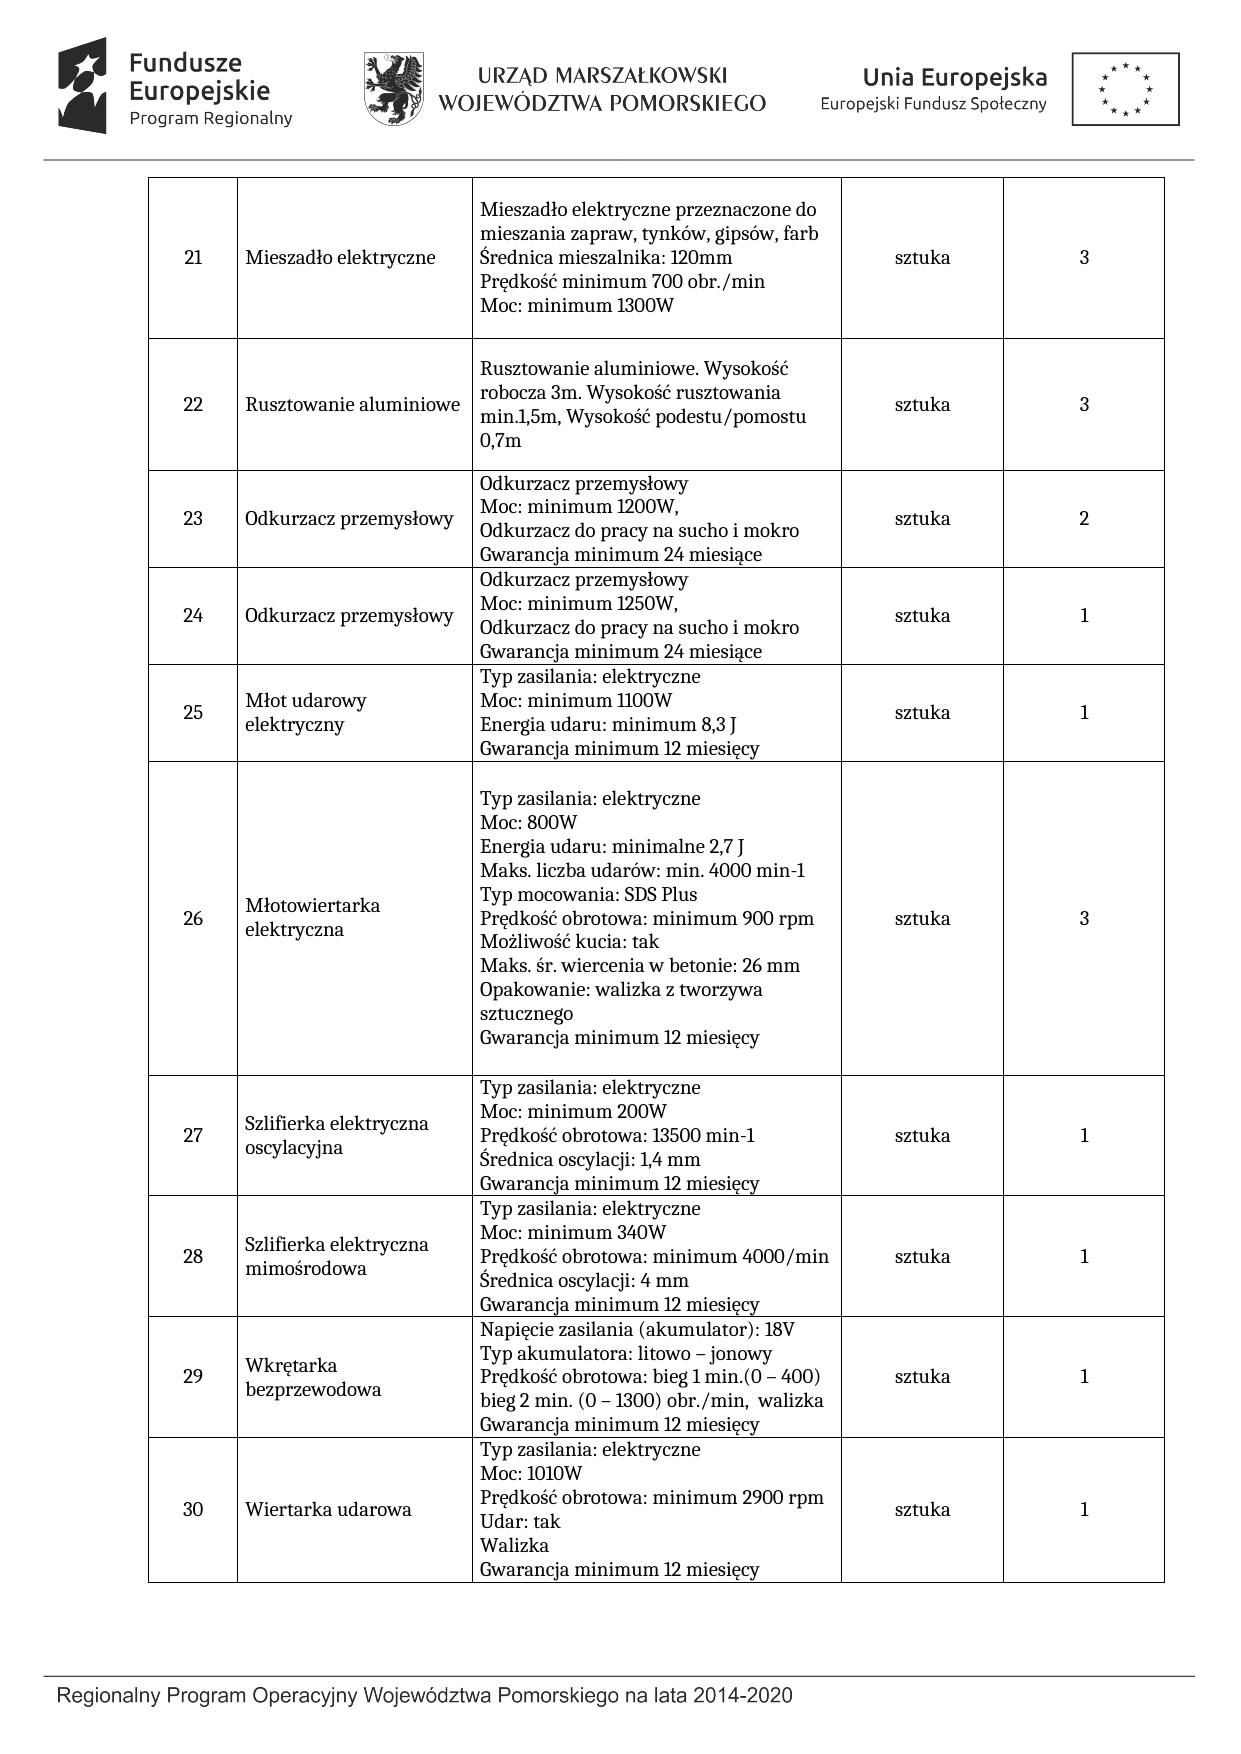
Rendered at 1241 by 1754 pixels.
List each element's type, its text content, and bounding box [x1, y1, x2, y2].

table_cell 1 [1004, 1317, 1164, 1437]
table_cell 1 [1004, 1438, 1164, 1582]
table_cell Typ zasilania: elektryczne Moc: minimum 340W Prędkość obrotowa: minimum 4000/min Średnica oscylacji: 4 mm Gwarancja minimum 12 miesięcy [473, 1196, 841, 1316]
table_cell sztuka [842, 568, 1003, 664]
table_cell sztuka [842, 1438, 1003, 1582]
table_cell Napięcie zasilania (akumulator): 18V Typ akumulatora: litowo – jonowy Prędkość obrotowa: bieg 1 min.(0 – 400) bieg 2 min. (0 – 1300) obr./min, walizka Gwarancja minimum 12 miesięcy [473, 1317, 841, 1437]
table_cell sztuka [842, 1317, 1003, 1437]
table_cell Odkurzacz przemysłowy [238, 568, 472, 664]
table_cell Typ zasilania: elektryczne Moc: minimum 1100W Energia udaru: minimum 8,3 J Gwarancja minimum 12 miesięcy [473, 665, 841, 761]
table_cell 3 [1004, 339, 1164, 470]
table_cell 28 [149, 1196, 237, 1316]
table_cell 2 [1004, 471, 1164, 567]
table_cell Typ zasilania: elektryczne Moc: 1010W Prędkość obrotowa: minimum 2900 rpm Udar: tak Walizka Gwarancja minimum 12 miesięcy [473, 1438, 841, 1582]
picture [43, 36, 1195, 161]
table_cell sztuka [842, 339, 1003, 470]
table_cell Odkurzacz przemysłowy Moc: minimum 1200W, Odkurzacz do pracy na sucho i mokro Gwarancja minimum 24 miesiące [473, 471, 841, 567]
table_cell 3 [1004, 762, 1164, 1074]
table_cell sztuka [842, 178, 1003, 337]
table_cell Szlifierka elektryczna mimośrodowa [238, 1196, 472, 1316]
table_cell Mieszadło elektryczne przeznaczone do mieszania zapraw, tynków, gipsów, farb Średnica mieszalnika: 120mm Prędkość minimum 700 obr./min Moc: minimum 1300W [473, 178, 841, 337]
table_cell Odkurzacz przemysłowy [238, 471, 472, 567]
table_cell 1 [1004, 665, 1164, 761]
table_cell 24 [149, 568, 237, 664]
picture [43, 1675, 1196, 1707]
table_cell 1 [1004, 1076, 1164, 1195]
table_cell 26 [149, 762, 237, 1074]
table_cell 25 [149, 665, 237, 761]
table_cell 30 [149, 1438, 237, 1582]
table_cell Odkurzacz przemysłowy Moc: minimum 1250W, Odkurzacz do pracy na sucho i mokro Gwarancja minimum 24 miesiące [473, 568, 841, 664]
table_cell 3 [1004, 178, 1164, 337]
table_cell 1 [1004, 568, 1164, 664]
table_cell Młotowiertarka elektryczna [238, 762, 472, 1074]
table_cell 21 [149, 178, 237, 337]
table_cell 1 [1004, 1196, 1164, 1316]
table_cell sztuka [842, 762, 1003, 1074]
table_cell sztuka [842, 665, 1003, 761]
table_cell sztuka [842, 1196, 1003, 1316]
table_cell Typ zasilania: elektryczne Moc: minimum 200W Prędkość obrotowa: 13500 min-1 Średnica oscylacji: 1,4 mm Gwarancja minimum 12 miesięcy [473, 1076, 841, 1195]
table_cell Szlifierka elektryczna oscylacyjna [238, 1076, 472, 1195]
table_cell 23 [149, 471, 237, 567]
table_cell Młot udarowy elektryczny [238, 665, 472, 761]
table_cell Wkrętarka bezprzewodowa [238, 1317, 472, 1437]
table_cell Wiertarka udarowa [238, 1438, 472, 1582]
table_cell Typ zasilania: elektryczne Moc: 800W Energia udaru: minimalne 2,7 J Maks. liczba udarów: min. 4000 min-1 Typ mocowania: SDS Plus Prędkość obrotowa: minimum 900 rpm Możliwość kucia: tak Maks. śr. wiercenia w betonie: 26 mm Opakowanie: walizka z tworzywa sztucznego Gwarancja minimum 12 miesięcy [473, 762, 841, 1074]
table_cell Rusztowanie aluminiowe. Wysokość robocza 3m. Wysokość rusztowania min.1,5m, Wysokość podestu/pomostu 0,7m [473, 339, 841, 470]
table_cell 27 [149, 1076, 237, 1195]
table_cell sztuka [842, 1076, 1003, 1195]
table_cell 22 [149, 339, 237, 470]
table_cell 29 [149, 1317, 237, 1437]
table_cell Mieszadło elektryczne [238, 178, 472, 337]
table_cell sztuka [842, 471, 1003, 567]
table_cell Rusztowanie aluminiowe [238, 339, 472, 470]
